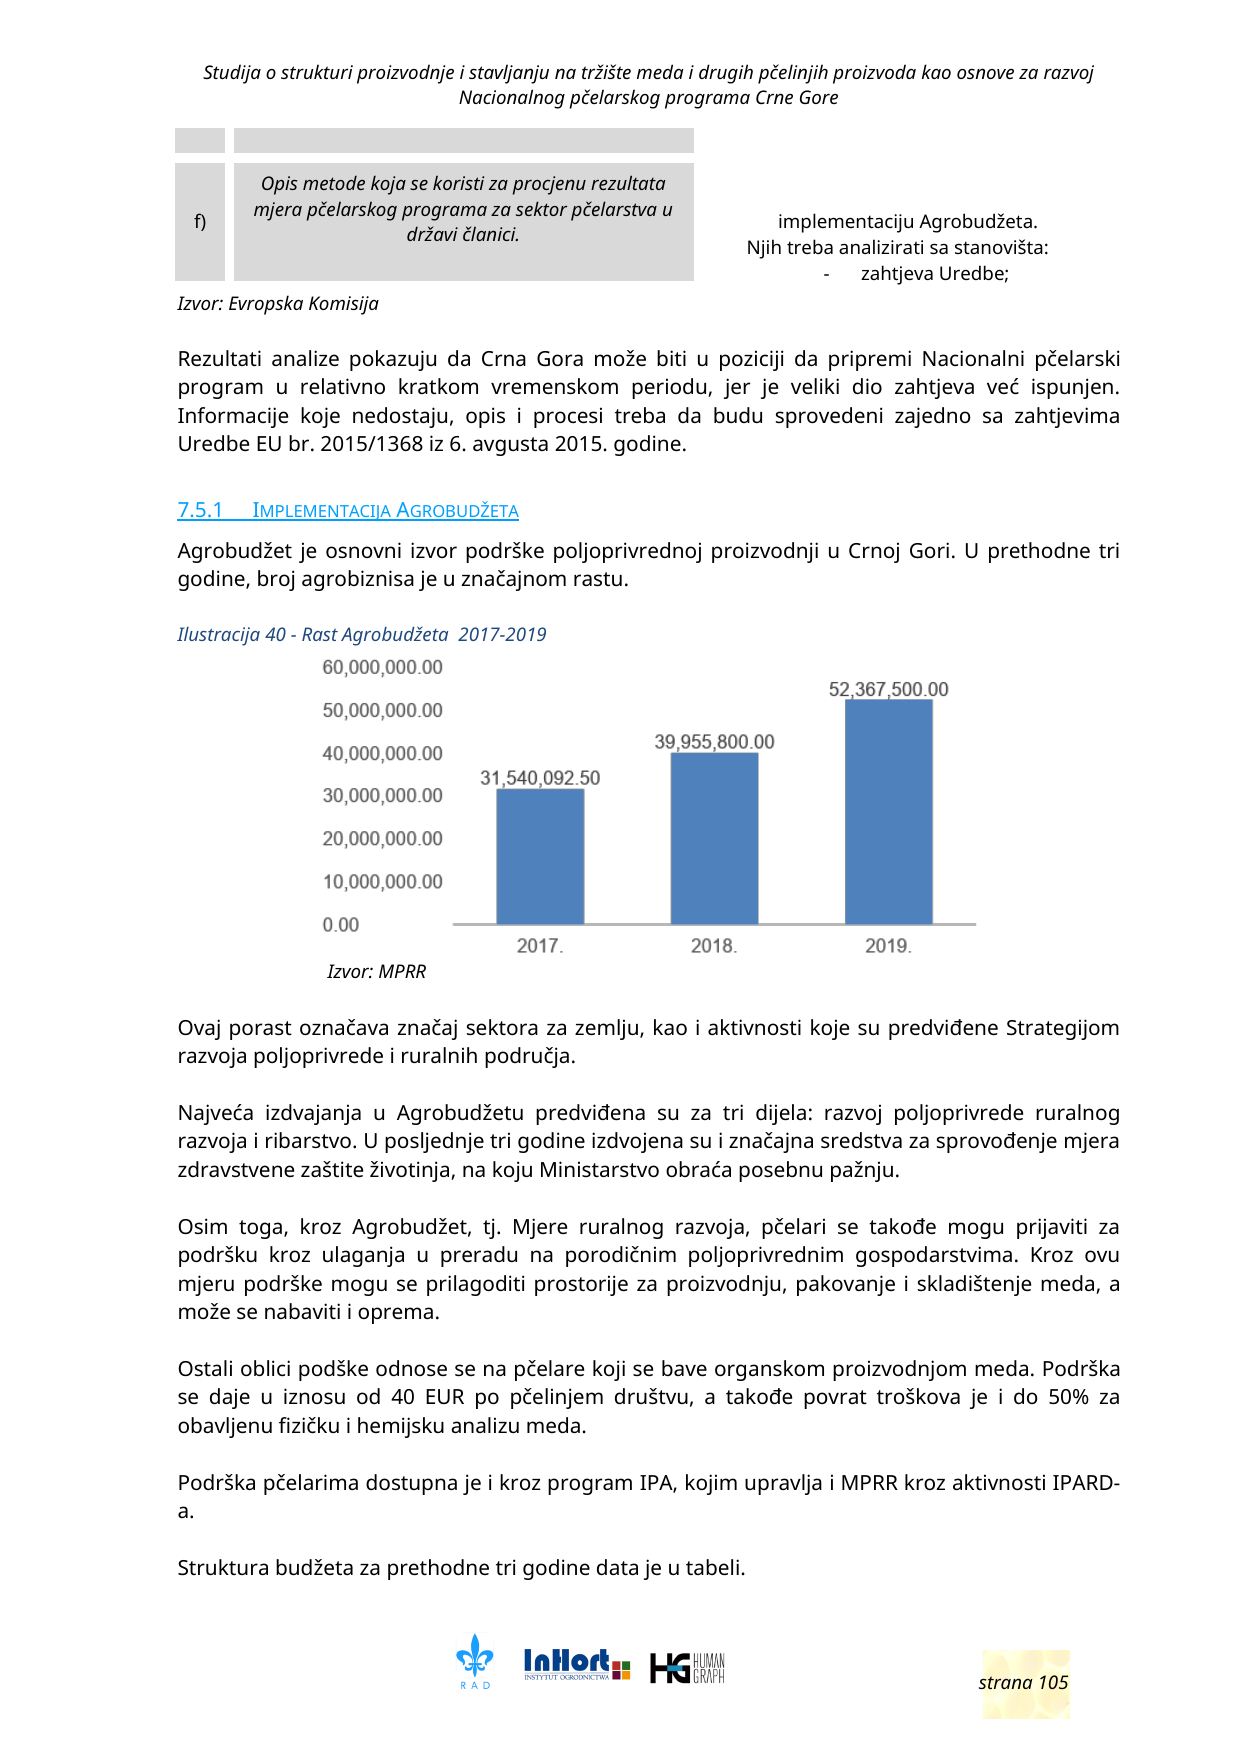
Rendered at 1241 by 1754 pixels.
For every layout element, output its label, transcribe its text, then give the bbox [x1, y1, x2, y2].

text Podrška pčelarima dostupna je i kroz program IPA, kojim upravlja i MPRR kroz aktivnosti IPARD-a. [177, 1468, 1122, 1524]
picture [302, 647, 997, 959]
text Ovaj porast označava značaj sektora za zemlju, kao i aktivnosti koje su predviđene Strategijom razvoja poljoprivrede i ruralnih područja. [177, 1013, 1122, 1069]
picture [453, 1632, 726, 1690]
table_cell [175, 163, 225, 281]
text Osim toga, kroz Agrobudžet, tj. Mjere ruralnog razvoja, pčelari se takođe mogu prijaviti za podršku kroz ulaganja u preradu na porodičnim poljoprivrednim gospodarstvima. Kroz ovu mjeru podrške mogu se prilagoditi prostorije za proizvodnju, pakovanje i skladištenje meda, a može se nabaviti i oprema. [177, 1212, 1122, 1326]
text Ostali oblici podške odnose se na pčelare koji se bave organskom proizvodnjom meda. Podrška se daje u iznosu od 40 EUR po pčelinjem društvu, a takođe povrat troškova je i do 50% za obavljenu fizičku i hemijsku analizu meda. [177, 1354, 1122, 1439]
picture [982, 1650, 1071, 1719]
text Izvor: MPRR [252, 959, 1122, 984]
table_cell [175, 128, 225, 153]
text Ilustracija 40 - Rast Agrobudžeta 2017-2019 [177, 621, 1122, 647]
text Izvor: Evropska Komisija [177, 290, 1122, 316]
subtitle 7.5.1 Implementacija Agrobudžeta [177, 495, 1122, 524]
text Struktura budžeta za prethodne tri godine data je u tabeli. [177, 1553, 1122, 1581]
text Rezultati analize pokazuju da Crna Gora može biti u poziciji da pripremi Nacionalni pčelarski program u relativno kratkom vremenskom periodu, jer je veliki dio zahtjeva već ispunjen. Informacije koje nedostaju, opis i procesi treba da budu sprovedeni zajedno sa zahtjevima Uredbe EU br. 2015/1368 iz 6. avgusta 2015. godine. [177, 344, 1122, 458]
text Agrobudžet je osnovni izvor podrške poljoprivrednoj proizvodnji u Crnoj Gori. U prethodne tri godine, broj agrobiznisa je u značajnom rastu. [177, 536, 1122, 593]
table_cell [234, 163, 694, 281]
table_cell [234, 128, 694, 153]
text Najveća izdvajanja u Agrobudžetu predviđena su za tri dijela: razvoj poljoprivrede ruralnog razvoja i ribarstvo. U posljednje tri godine izdvojena su i značajna sredstva za sprovođenje mjera zdravstvene zaštite životinja, na koju Ministarstvo obraća posebnu pažnju. [177, 1098, 1122, 1183]
